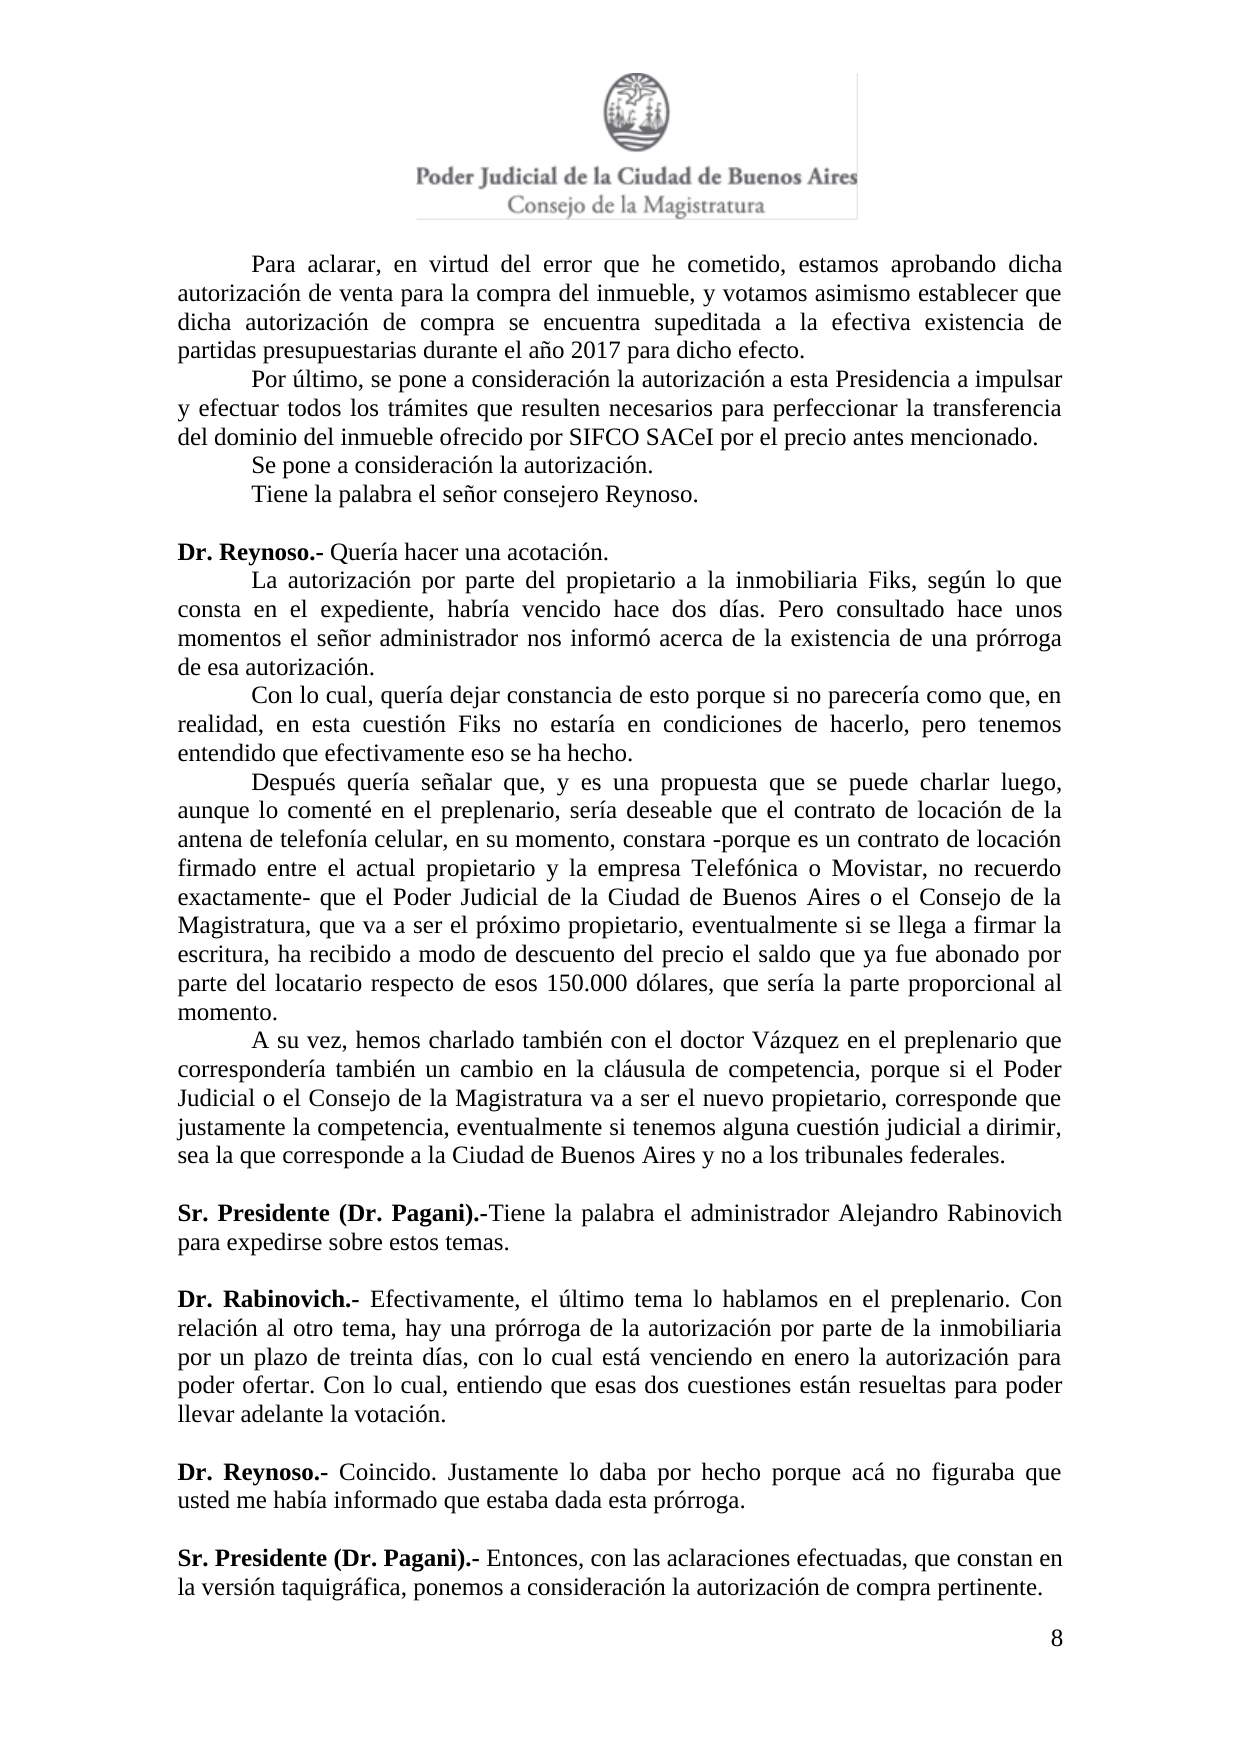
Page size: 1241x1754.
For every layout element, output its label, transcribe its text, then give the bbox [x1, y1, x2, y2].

text Después quería señalar que, y es una propuesta que se puede charlar luego, aunque lo comenté en el preplenario, sería deseable que el contrato de locación de la antena de telefonía celular, en su momento, constara -porque es un contrato de locación firmado entre el actual propietario y la empresa Telefónica o Movistar, no recuerdo exactamente- que el Poder Judicial de la Ciudad de Buenos Aires o el Consejo de la Magistratura, que va a ser el próximo propietario, eventualmente si se llega a firmar la escritura, ha recibido a modo de descuento del precio el saldo que ya fue abonado por parte del locatario respecto de esos 150.000 dólares, que sería la parte proporcional al momento. [177, 767, 1063, 1026]
text Con lo cual, quería dejar constancia de esto porque si no parecería como que, en realidad, en esta cuestión Fiks no estaría en condiciones de hacerlo, pero tenemos entendido que efectivamente eso se ha hecho. [177, 681, 1063, 767]
picture [416, 73, 859, 221]
text Por último, se pone a consideración la autorización a esta Presidencia a impulsar y efectuar todos los trámites que resulten necesarios para perfeccionar la transferencia del dominio del inmueble ofrecido por SIFCO SACeI por el precio antes mencionado. [177, 364, 1063, 451]
text Para aclarar, en virtud del error que he cometido, estamos aprobando dicha autorización de venta para la compra del inmueble, y votamos asimismo establecer que dicha autorización de compra se encuentra supeditada a la efectiva existencia de partidas presupuestarias durante el año 2017 para dicho efecto. [177, 249, 1063, 364]
text Dr. Rabinovich.- Efectivamente, el último tema lo hablamos en el preplenario. Con relación al otro tema, hay una prórroga de la autorización por parte de la inmobiliaria por un plazo de treinta días, con lo cual está venciendo en enero la autorización para poder ofertar. Con lo cual, entiendo que esas dos cuestiones están resueltas para poder llevar adelante la votación. [177, 1284, 1063, 1428]
text Sr. Presidente (Dr. Pagani).- Entonces, con las aclaraciones efectuadas, que constan en la versión taquigráfica, ponemos a consideración la autorización de compra pertinente. [177, 1543, 1063, 1601]
text Tiene la palabra el señor consejero Reynoso. [177, 479, 1063, 508]
text Se pone a consideración la autorización. [177, 451, 1063, 479]
text Sr. Presidente (Dr. Pagani).-Tiene la palabra el administrador Alejandro Rabinovich para expedirse sobre estos temas. [177, 1198, 1063, 1256]
text La autorización por parte del propietario a la inmobiliaria Fiks, según lo que consta en el expediente, habría vencido hace dos días. Pero consultado hace unos momentos el señor administrador nos informó acerca de la existencia de una prórroga de esa autorización. [177, 566, 1063, 681]
text Dr. Reynoso.- Quería hacer una acotación. [177, 537, 1063, 566]
text A su vez, hemos charlado también con el doctor Vázquez en el preplenario que correspondería también un cambio en la cláusula de competencia, porque si el Poder Judicial o el Consejo de la Magistratura va a ser el nuevo propietario, corresponde que justamente la competencia, eventualmente si tenemos alguna cuestión judicial a dirimir, sea la que corresponde a la Ciudad de Buenos Aires y no a los tribunales federales. [177, 1026, 1063, 1169]
text Dr. Reynoso.- Coincido. Justamente lo daba por hecho porque acá no figuraba que usted me había informado que estaba dada esta prórroga. [177, 1457, 1063, 1514]
